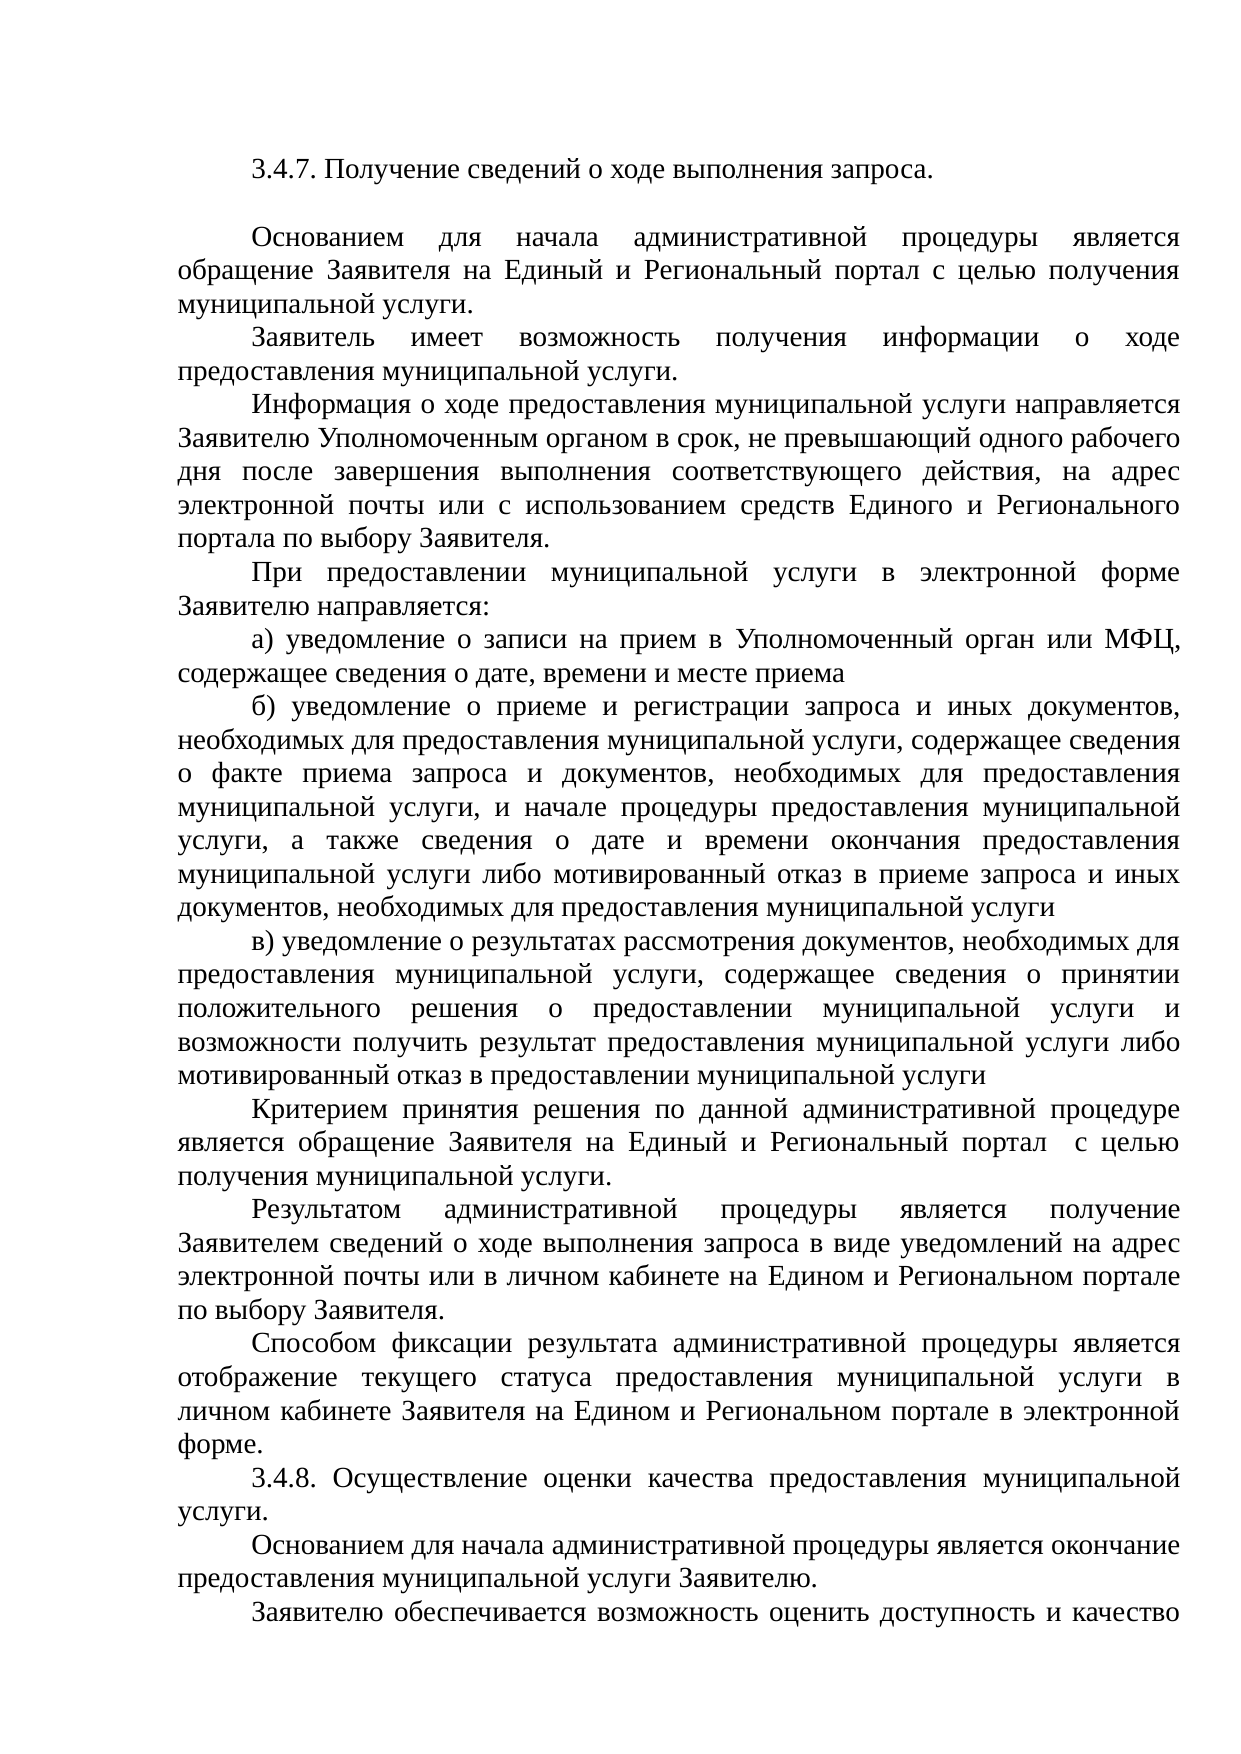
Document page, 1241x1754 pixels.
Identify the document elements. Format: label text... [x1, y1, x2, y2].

text в) уведомление о результатах рассмотрения документов, необходимых для предоставления муниципальной услуги, содержащее сведения о принятии положительного решения о предоставлении муниципальной услуги и возможности получить результат предоставления муниципальной услуги либо мотивированный отказ в предоставлении муниципальной услуги [177, 923, 1181, 1091]
text 3.4.8. Осуществление оценки качества предоставления муниципальной услуги. [177, 1460, 1181, 1527]
text Результатом административной процедуры является получение Заявителем сведений о ходе выполнения запроса в виде уведомлений на адрес электронной почты или в личном кабинете на Едином и Региональном портале по выбору Заявителя. [177, 1191, 1181, 1326]
text При предоставлении муниципальной услуги в электронной форме Заявителю направляется: [177, 554, 1181, 621]
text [177, 1594, 1181, 1627]
text Способом фиксации результата административной процедуры является отображение текущего статуса предоставления муниципальной услуги в личном кабинете Заявителя на Едином и Региональном портале в электронной форме. [177, 1326, 1181, 1460]
text 3.4.7. Получение сведений о ходе выполнения запроса. [177, 152, 1181, 185]
text Основанием для начала административной процедуры является обращение Заявителя на Единый и Региональный портал с целью получения муниципальной услуги. [177, 219, 1181, 319]
text а) уведомление о записи на прием в Уполномоченный орган или МФЦ, содержащее сведения о дате, времени и месте приема [177, 621, 1181, 688]
text Основанием для начала административной процедуры является окончание предоставления муниципальной услуги Заявителю. [177, 1527, 1181, 1594]
text Критерием принятия решения по данной административной процедуре является обращение Заявителя на Единый и Региональный портал с целью получения муниципальной услуги. [177, 1091, 1181, 1191]
text Заявитель имеет возможность получения информации о ходе предоставления муниципальной услуги. [177, 319, 1181, 386]
text Информация о ходе предоставления муниципальной услуги направляется Заявителю Уполномоченным органом в срок, не превышающий одного рабочего дня после завершения выполнения соответствующего действия, на адрес электронной почты или с использованием средств Единого и Регионального портала по выбору Заявителя. [177, 386, 1181, 554]
text б) уведомление о приеме и регистрации запроса и иных документов, необходимых для предоставления муниципальной услуги, содержащее сведения о факте приема запроса и документов, необходимых для предоставления муниципальной услуги, и начале процедуры предоставления муниципальной услуги, а также сведения о дате и времени окончания предоставления муниципальной услуги либо мотивированный отказ в приеме запроса и иных документов, необходимых для предоставления муниципальной услуги [177, 688, 1181, 923]
